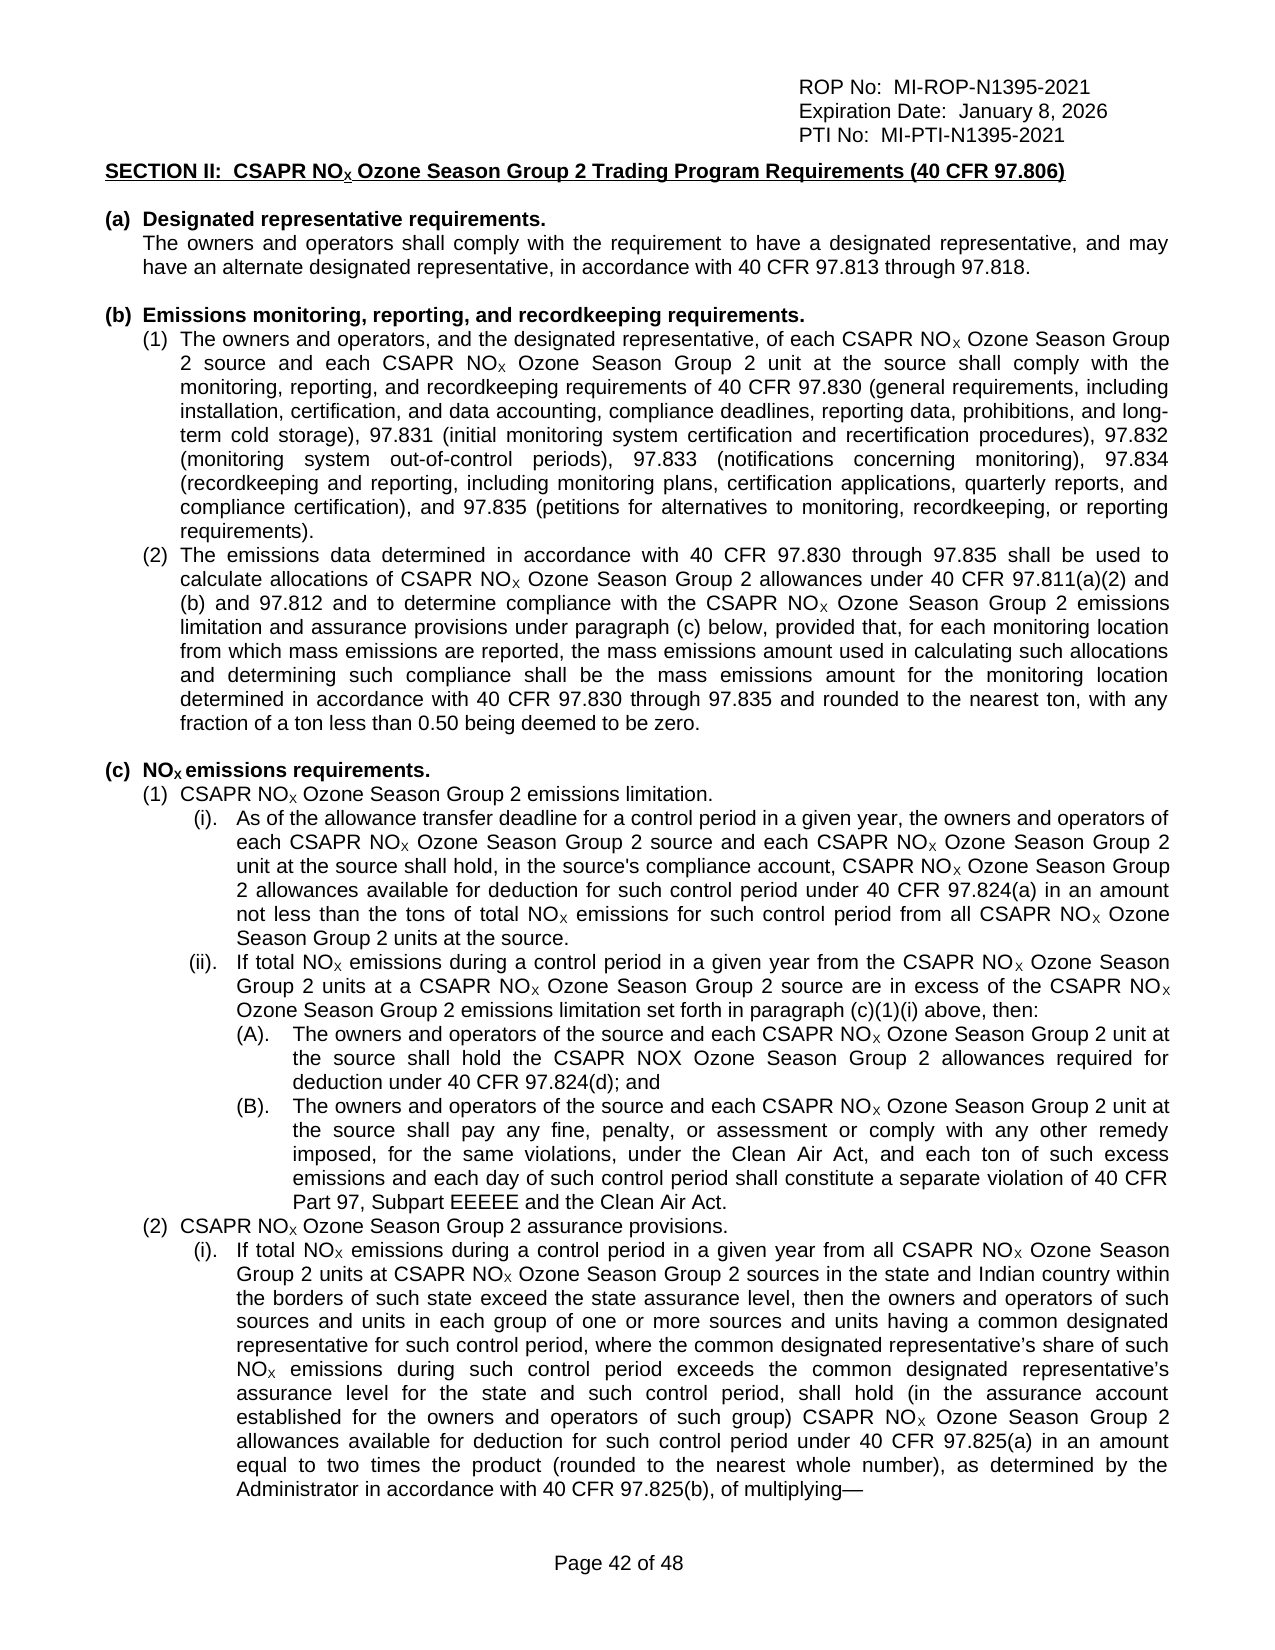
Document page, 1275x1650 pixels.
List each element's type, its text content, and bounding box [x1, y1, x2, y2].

list NOX emissions requirements. [105, 758, 1170, 782]
list If total NOX emissions during a control period in a given year from the CSAPR NOX Ozone Season Group 2 units at a CSAPR NOX Ozone Season Group 2 source are in excess of the CSAPR NOX Ozone Season Group 2 emissions limitation set forth in paragraph (c)(1)(i) above, then: [217, 950, 1170, 1022]
list The emissions data determined in accordance with 40 CFR 97.830 through 97.835 shall be used to calculate allocations of CSAPR NOX Ozone Season Group 2 allowances under 40 CFR 97.811(a)(2) and (b) and 97.812 and to determine compliance with the CSAPR NOX Ozone Season Group 2 emissions limitation and assurance provisions under paragraph (c) below, provided that, for each monitoring location from which mass emissions are reported, the mass emissions amount used in calculating such allocations and determining such compliance shall be the mass emissions amount for the monitoring location determined in accordance with 40 CFR 97.830 through 97.835 and rounded to the nearest ton, with any fraction of a ton less than 0.50 being deemed to be zero. [142, 543, 1170, 734]
list The owners and operators of the source and each CSAPR NOX Ozone Season Group 2 unit at the source shall pay any fine, penalty, or assessment or comply with any other remedy imposed, for the same violations, under the Clean Air Act, and each ton of such excess emissions and each day of such control period shall constitute a separate violation of 40 CFR Part 97, Subpart EEEEE and the Clean Air Act. [236, 1094, 1170, 1213]
list The owners and operators, and the designated representative, of each CSAPR NOX Ozone Season Group 2 source and each CSAPR NOX Ozone Season Group 2 unit at the source shall comply with the monitoring, reporting, and recordkeeping requirements of 40 CFR 97.830 (general requirements, including installation, certification, and data accounting, compliance deadlines, reporting data, prohibitions, and long-term cold storage), 97.831 (initial monitoring system certification and recertification procedures), 97.832 (monitoring system out-of-control periods), 97.833 (notifications concerning monitoring), 97.834 (recordkeeping and reporting, including monitoring plans, certification applications, quarterly reports, and compliance certification), and 97.835 (petitions for alternatives to monitoring, recordkeeping, or reporting requirements). [142, 327, 1170, 543]
text The owners and operators shall comply with the requirement to have a designated representative, and may have an alternate designated representative, in accordance with 40 CFR 97.813 through 97.818. [142, 231, 1170, 279]
list The owners and operators of the source and each CSAPR NOX Ozone Season Group 2 unit at the source shall hold the CSAPR NOX Ozone Season Group 2 allowances required for deduction under 40 CFR 97.824(d); and [236, 1022, 1170, 1094]
list Designated representative requirements. [105, 207, 1170, 231]
list If total NOX emissions during a control period in a given year from all CSAPR NOX Ozone Season Group 2 units at CSAPR NOX Ozone Season Group 2 sources in the state and Indian country within the borders of such state exceed the state assurance level, then the owners and operators of such sources and units in each group of one or more sources and units having a common designated representative for such control period, where the common designated representative’s share of such NOX emissions during such control period exceeds the common designated representative’s assurance level for the state and such control period, shall hold (in the assurance account established for the owners and operators of such group) CSAPR NOX Ozone Season Group 2 allowances available for deduction for such control period under 40 CFR 97.825(a) in an amount equal to two times the product (rounded to the nearest whole number), as determined by the Administrator in accordance with 40 CFR 97.825(b), of multiplying— [217, 1237, 1170, 1501]
list Emissions monitoring, reporting, and recordkeeping requirements. [105, 303, 1170, 327]
list CSAPR NOX Ozone Season Group 2 assurance provisions. [142, 1213, 1170, 1237]
list As of the allowance transfer deadline for a control period in a given year, the owners and operators of each CSAPR NOX Ozone Season Group 2 source and each CSAPR NOX Ozone Season Group 2 unit at the source shall hold, in the source's compliance account, CSAPR NOX Ozone Season Group 2 allowances available for deduction for such control period under 40 CFR 97.824(a) in an amount not less than the tons of total NOX emissions for such control period from all CSAPR NOX Ozone Season Group 2 units at the source. [217, 806, 1170, 950]
text SECTION II: CSAPR NOX Ozone Season Group 2 Trading Program Requirements (40 CFR 97.806) [105, 159, 1170, 183]
list CSAPR NOX Ozone Season Group 2 emissions limitation. [142, 782, 1170, 806]
